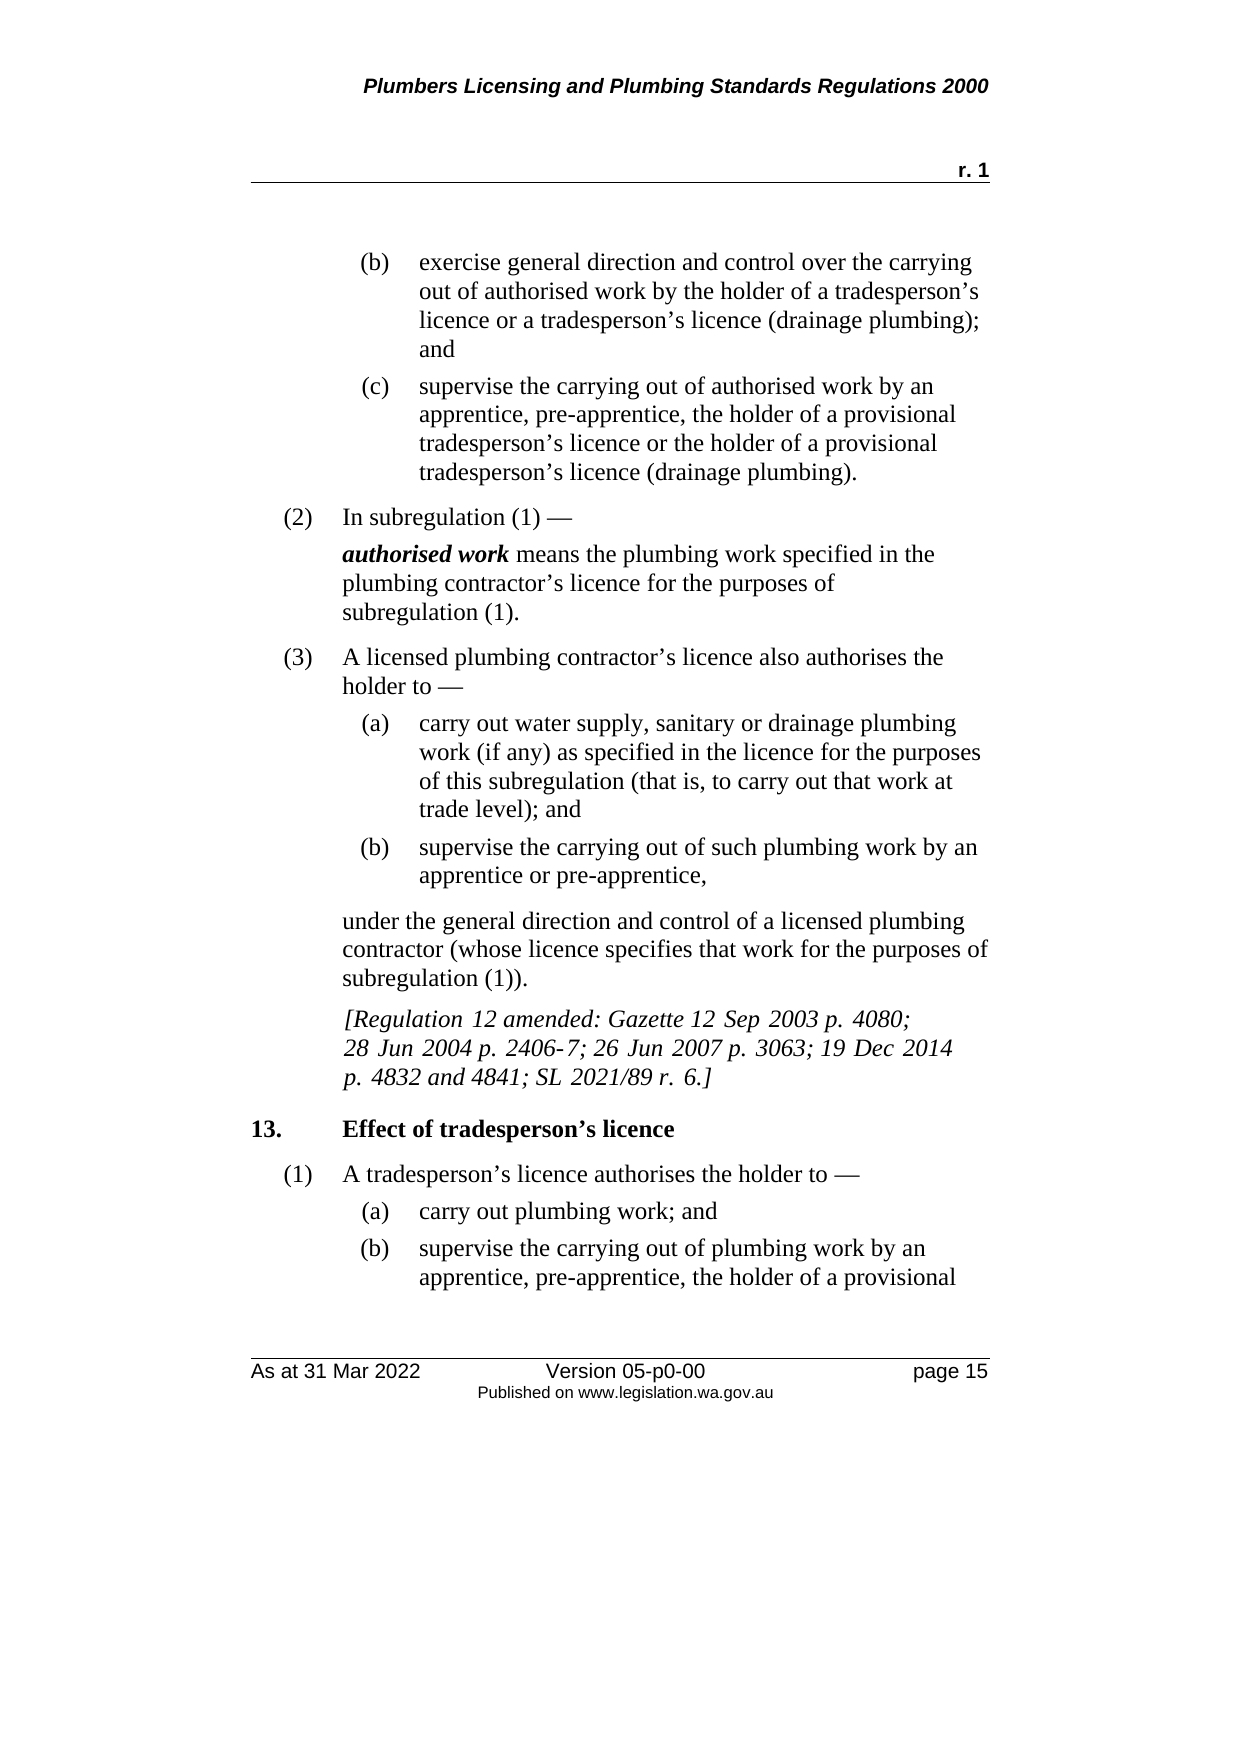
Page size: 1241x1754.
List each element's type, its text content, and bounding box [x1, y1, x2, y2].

text under the general direction and control of a licensed plumbing contractor (whose licence specifies that work for the purposes of subregulation (1)). [251, 906, 990, 992]
text (3) A licensed plumbing contractor’s licence also authorises the holder to — [251, 642, 990, 700]
text (2) In subregulation (1) — [251, 502, 990, 531]
subtitle 13. Effect of tradesperson’s licence [251, 1114, 990, 1142]
text (b) supervise the carrying out of such plumbing work by an apprentice or pre-apprentice, [251, 832, 990, 889]
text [251, 1233, 990, 1291]
text (a) carry out plumbing work; and [251, 1196, 990, 1225]
text (b) exercise general direction and control over the carrying out of authorised work by the holder of a tradesperson’s licence or a tradesperson’s licence (drainage plumbing); and [251, 247, 990, 362]
text (1) A tradesperson’s licence authorises the holder to — [251, 1159, 990, 1188]
text (c) supervise the carrying out of authorised work by an apprentice, pre-apprentice, the holder of a provisional tradesperson’s licence or the holder of a provisional tradesperson’s licence (drainage plumbing). [251, 371, 990, 486]
text authorised work means the plumbing work specified in the plumbing contractor’s licence for the purposes of subregulation (1). [251, 539, 990, 626]
text (a) carry out water supply, sanitary or drainage plumbing work (if any) as specified in the licence for the purposes of this subregulation (that is, to carry out that work at trade level); and [251, 708, 990, 823]
text [Regulation 12 amended: Gazette 12 Sep 2003 p. 4080; 28 Jun 2004 p. 2406-7; 26 Jun 2007 p. 3063; 19 Dec 2014 p. 4832 and 4841; SL 2021/89 r. 6.] [251, 1004, 990, 1091]
